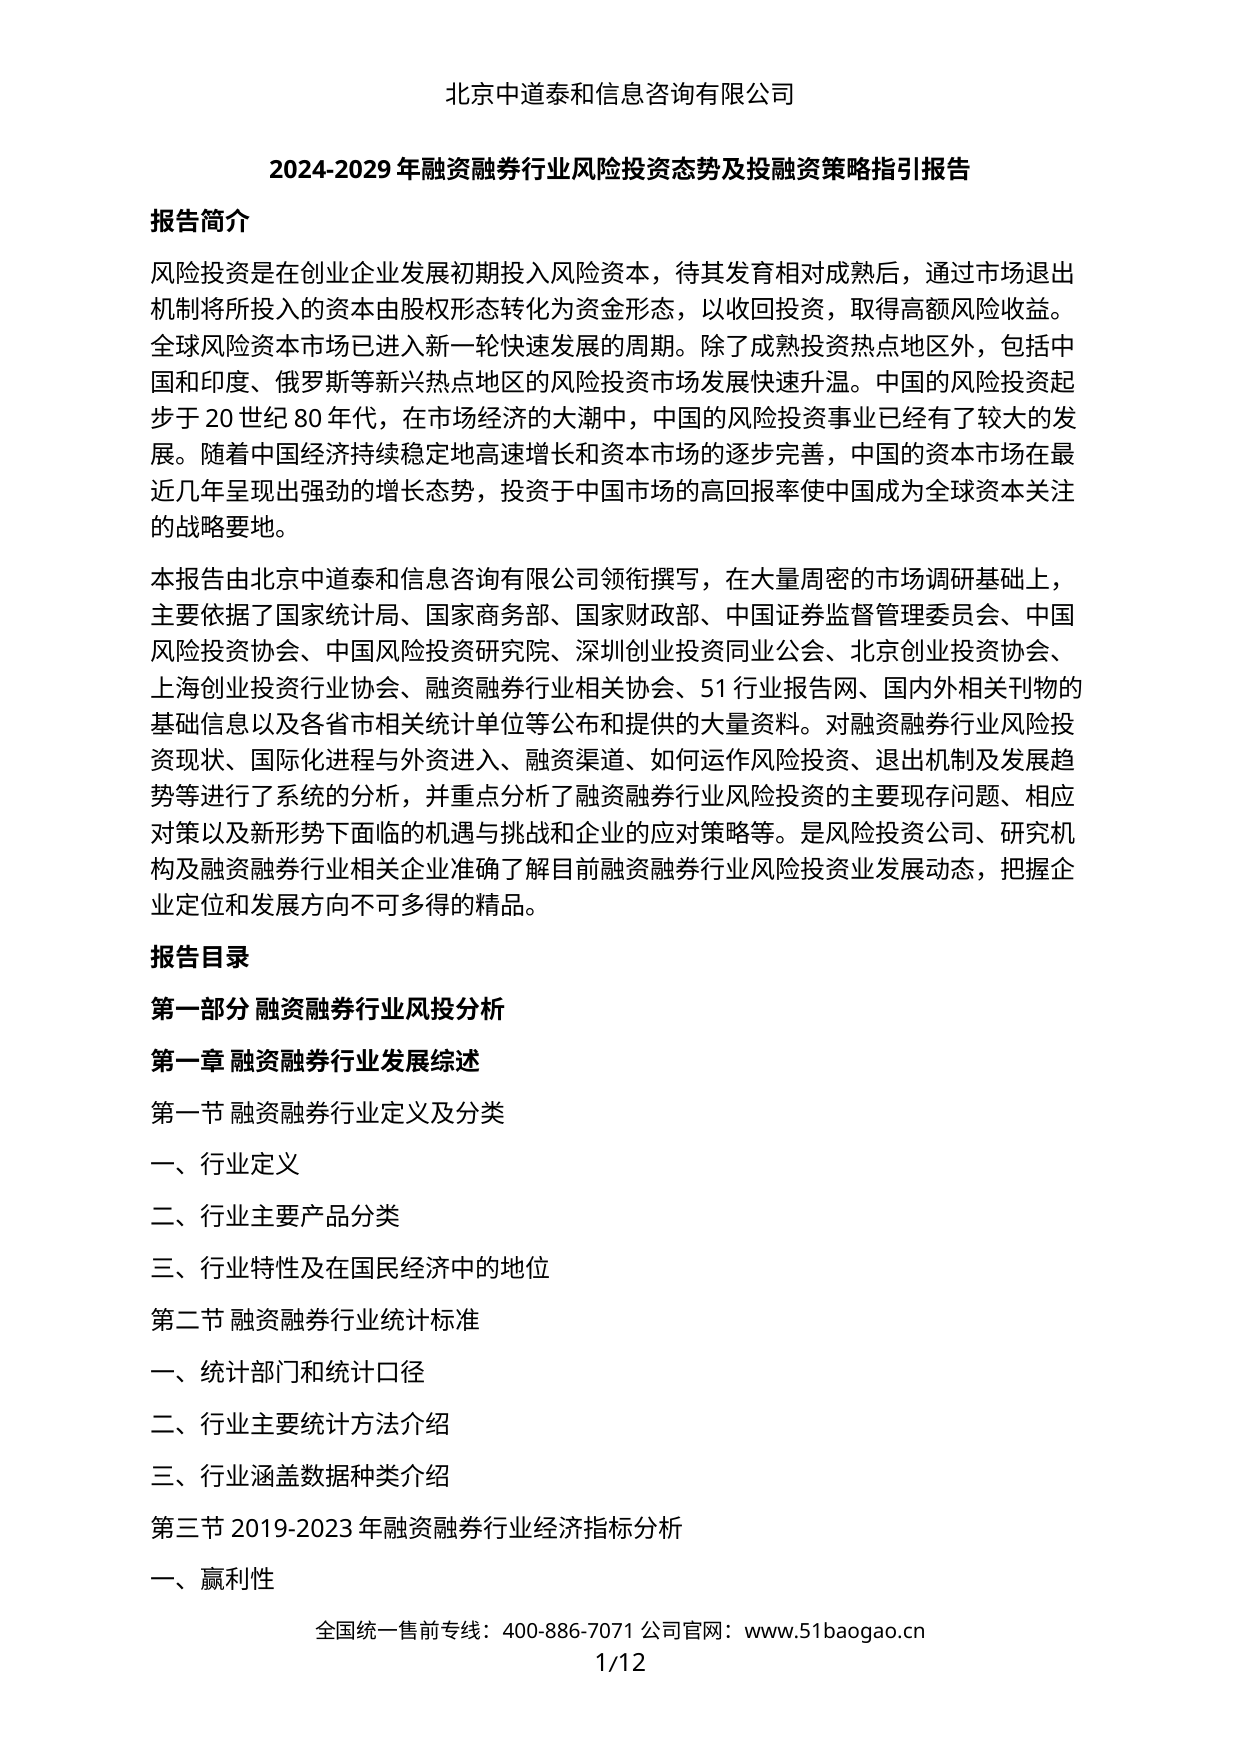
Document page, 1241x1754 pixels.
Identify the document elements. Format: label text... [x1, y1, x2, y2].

text 2024-2029年融资融券行业风险投资态势及投融资策略指引报告 [150, 150, 1090, 186]
text 风险投资是在创业企业发展初期投入风险资本，待其发育相对成熟后，通过市场退出机制将所投入的资本由股权形态转化为资金形态，以收回投资，取得高额风险收益。全球风险资本市场已进入新一轮快速发展的周期。除了成熟投资热点地区外，包括中国和印度、俄罗斯等新兴热点地区的风险投资市场发展快速升温。中国的风险投资起步于20世纪80年代，在市场经济的大潮中，中国的风险投资事业已经有了较大的发展。随着中国经济持续稳定地高速增长和资本市场的逐步完善，中国的资本市场在最近几年呈现出强劲的增长态势，投资于中国市场的高回报率使中国成为全球资本关注的战略要地。 [150, 254, 1090, 544]
text 三、行业涵盖数据种类介绍 [150, 1456, 1090, 1492]
text 三、行业特性及在国民经济中的地位 [150, 1249, 1090, 1285]
text 一、统计部门和统计口径 [150, 1352, 1090, 1389]
text 报告简介 [150, 202, 1090, 238]
text 二、行业主要统计方法介绍 [150, 1404, 1090, 1441]
text 第一节 融资融券行业定义及分类 [150, 1093, 1090, 1129]
text 报告目录 [150, 937, 1090, 974]
text 第一章 融资融券行业发展综述 [150, 1041, 1090, 1077]
text 一、行业定义 [150, 1145, 1090, 1181]
text 二、行业主要产品分类 [150, 1197, 1090, 1233]
text 第三节 2019-2023年融资融券行业经济指标分析 [150, 1508, 1090, 1544]
text 本报告由北京中道泰和信息咨询有限公司领衔撰写，在大量周密的市场调研基础上，主要依据了国家统计局、国家商务部、国家财政部、中国证券监督管理委员会、中国风险投资协会、中国风险投资研究院、深圳创业投资同业公会、北京创业投资协会、上海创业投资行业协会、融资融券行业相关协会、51行业报告网、国内外相关刊物的基础信息以及各省市相关统计单位等公布和提供的大量资料。对融资融券行业风险投资现状、国际化进程与外资进入、融资渠道、如何运作风险投资、退出机制及发展趋势等进行了系统的分析，并重点分析了融资融券行业风险投资的主要现存问题、相应对策以及新形势下面临的机遇与挑战和企业的应对策略等。是风险投资公司、研究机构及融资融券行业相关企业准确了解目前融资融券行业风险投资业发展动态，把握企业定位和发展方向不可多得的精品。 [150, 559, 1090, 922]
text 第二节 融资融券行业统计标准 [150, 1301, 1090, 1337]
text 第一部分 融资融券行业风投分析 [150, 989, 1090, 1026]
text 一、赢利性 [150, 1560, 1090, 1596]
